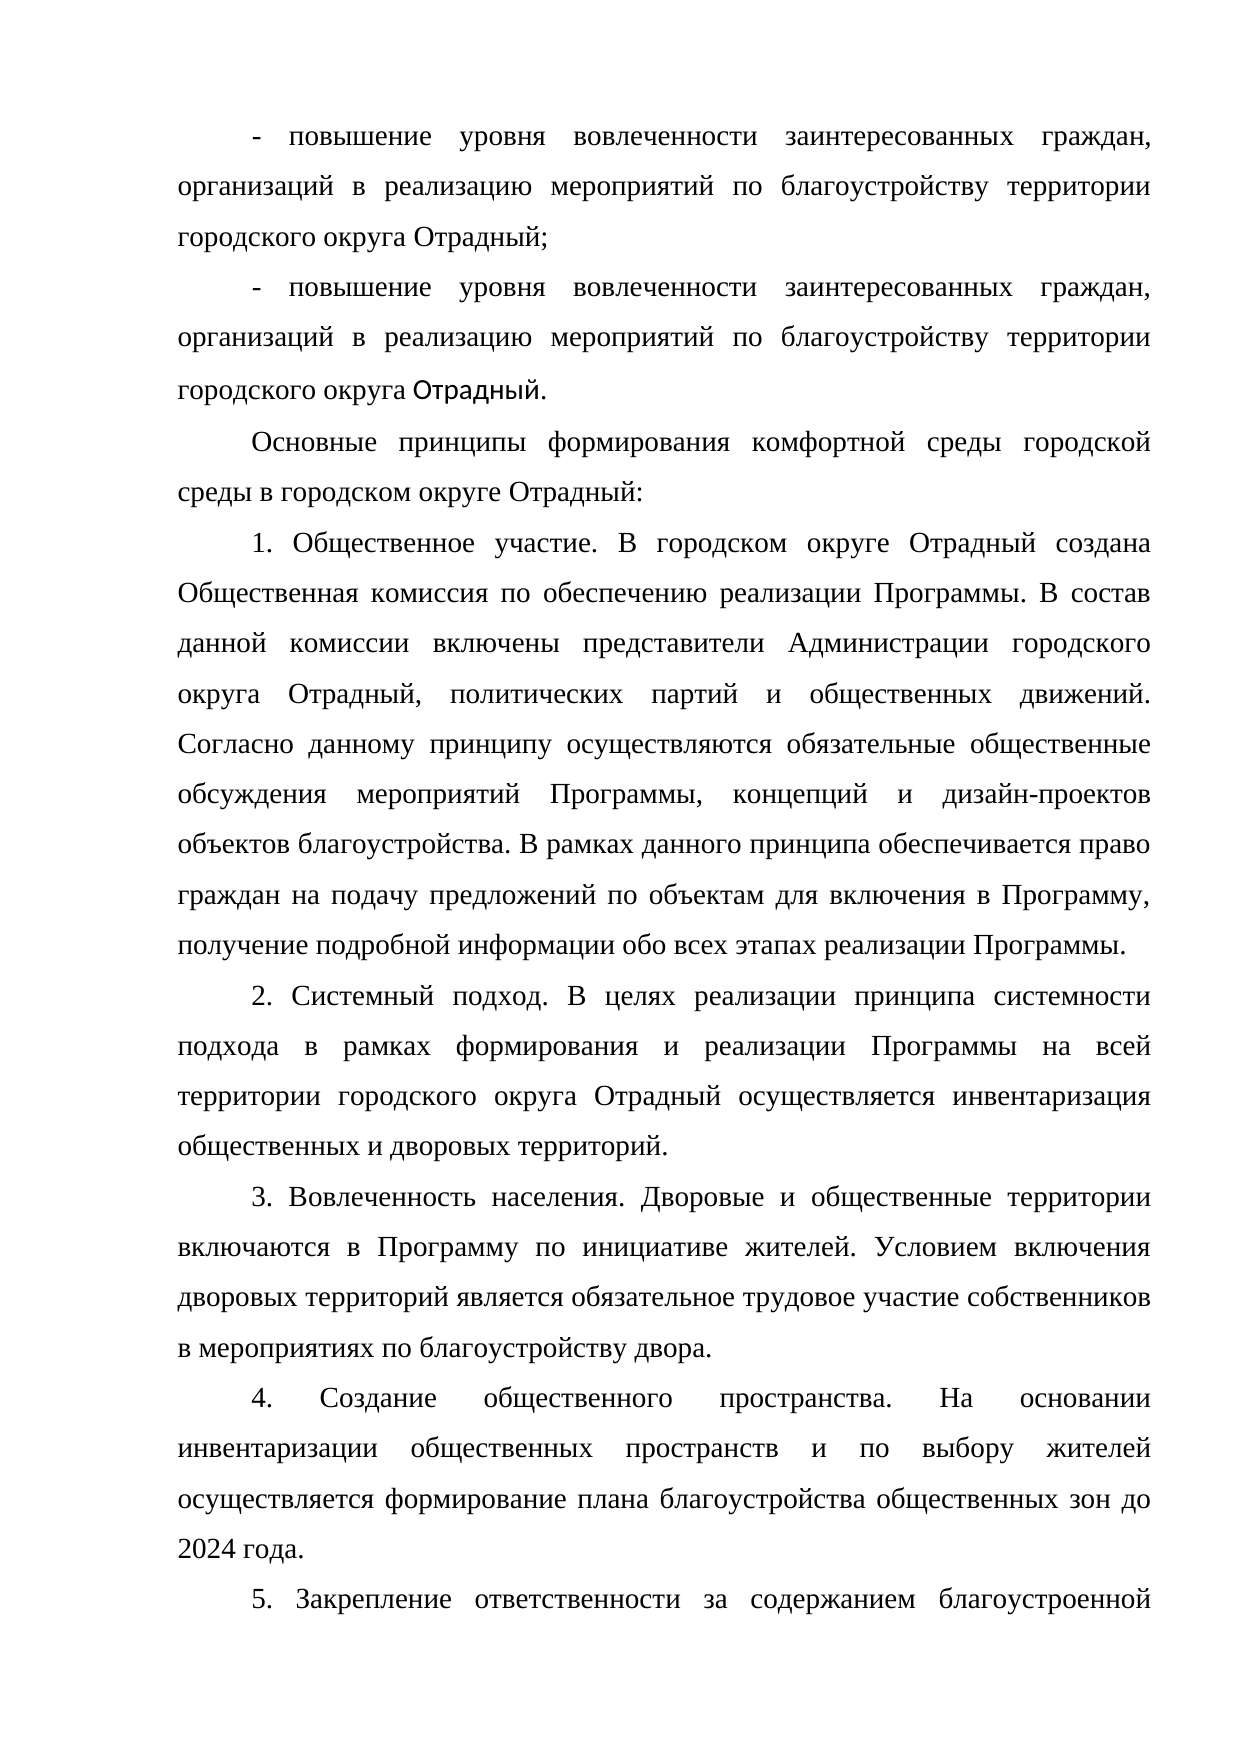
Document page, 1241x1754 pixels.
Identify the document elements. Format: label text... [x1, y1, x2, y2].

text 4. Создание общественного пространства. На основании инвентаризации общественных пространств и по выбору жителей осуществляется формирование плана благоустройства общественных зон до 2024 года. [177, 1380, 1152, 1564]
text - повышение уровня вовлеченности заинтересованных граждан, организаций в реализацию мероприятий по благоустройству территории городского округа Отрадный; [177, 202, 1152, 252]
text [177, 1581, 1152, 1615]
text 1. Общественное участие. В городском округе Отрадный создана Общественная комиссия по обеспечению реализации Программы. В состав данной комиссии включены представители Администрации городского округа Отрадный, политических партий и общественных движений. Согласно данному принципу осуществляются обязательные общественные обсуждения мероприятий Программы, концепций и дизайн-проектов объектов благоустройства. В рамках данного принципа обеспечивается право граждан на подачу предложений по объектам для включения в Программу, получение подробной информации обо всех этапах реализации Программы. [177, 525, 1152, 961]
text Основные принципы формирования комфортной среды городской среды в городском округе Отрадный: [177, 424, 1152, 508]
text - повышение уровня вовлеченности заинтересованных граждан, организаций в реализацию мероприятий по благоустройству территории городского округа Отрадный. [177, 353, 1152, 406]
text 2. Системный подход. В целях реализации принципа системности подхода в рамках формирования и реализации Программы на всей территории городского округа Отрадный осуществляется инвентаризация общественных и дворовых территорий. [177, 978, 1152, 1162]
text 3. Вовлеченность населения. Дворовые и общественные территории включаются в Программу по инициативе жителей. Условием включения дворовых территорий является обязательное трудовое участие собственников в мероприятиях по благоустройству двора. [177, 1179, 1152, 1363]
text - повышение уровня вовлеченности заинтересованных граждан, организаций в реализацию мероприятий по благоустройству территории городского округа Отрадный. [177, 269, 1152, 319]
text - повышение уровня вовлеченности заинтересованных граждан, организаций в реализацию мероприятий по благоустройству территории городского округа Отрадный; [177, 118, 1152, 169]
